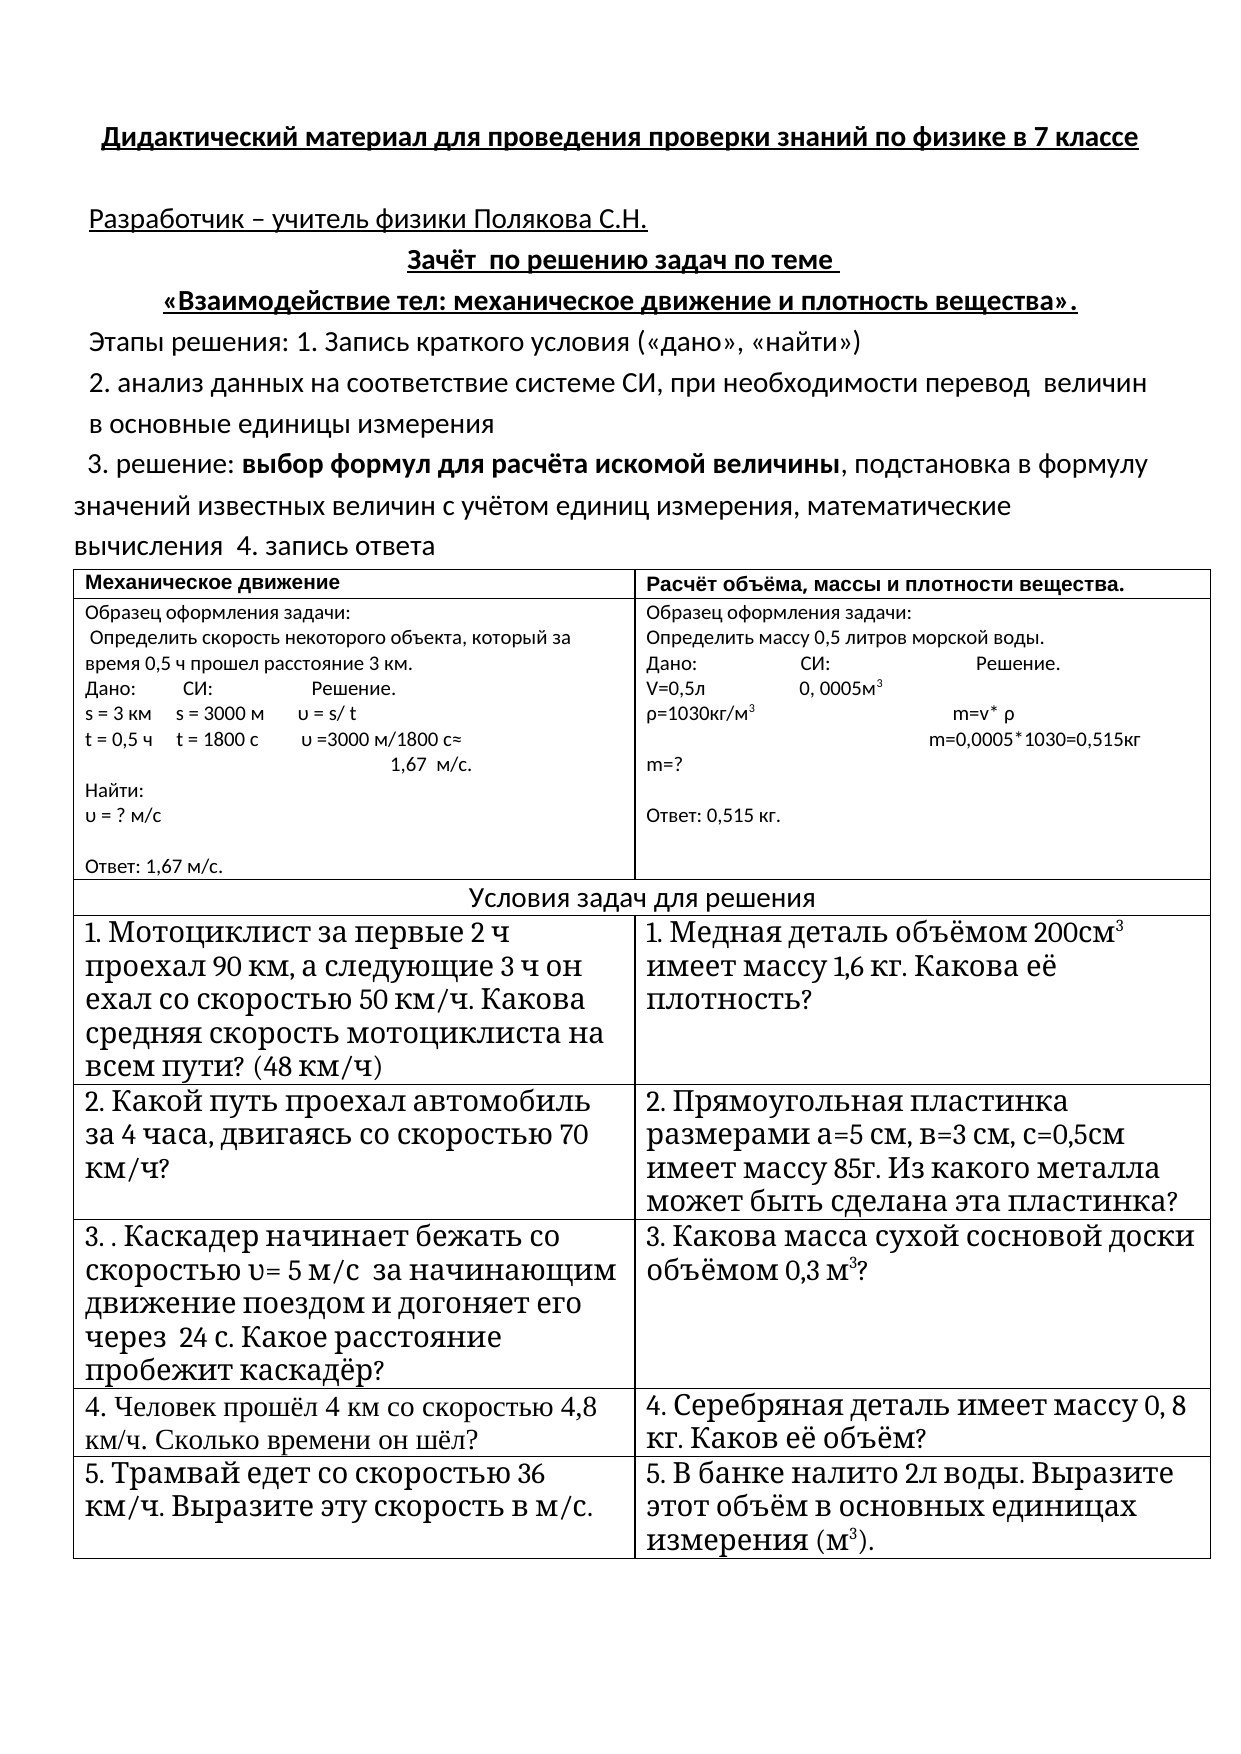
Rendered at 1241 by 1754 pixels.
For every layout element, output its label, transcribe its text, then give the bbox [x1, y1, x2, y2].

text Этапы решения: 1. Запись краткого условия («дано», «найти») [88, 323, 1152, 358]
table_cell 2. Какой путь проехал автомобиль за 4 часа, двигаясь со скоростью 70 км/ч? [74, 1085, 634, 1219]
table_cell 2. Прямоугольная пластинка размерами а=5 см, в=3 см, с=0,5см имеет массу 85г. Из какого металла может быть сделана эта пластинка? [636, 1085, 1210, 1219]
text Зачёт по решению задач по теме [88, 241, 1152, 277]
table_cell 5. В банке налито 2л воды. Выразите этот объём в основных единицах измерения (м3). [636, 1457, 1210, 1558]
table_cell 1. Мотоциклист за первые 2 ч проехал 90 км, а следующие 3 ч он ехал со скоростью 50 км/ч. Какова средняя скорость мотоциклиста на всем пути? (48 км/ч) [383, 916, 634, 1084]
table_header Расчёт объёма, массы и плотности вещества. [636, 570, 1210, 598]
table_cell 4. Серебряная деталь имеет массу 0, 8 кг. Каков её объём? [636, 1389, 1210, 1456]
text Дидактический материал для проведения проверки знаний по физике в 7 классе [88, 118, 1152, 154]
table_cell 1. Медная деталь объёмом 200см3 имеет массу 1,6 кг. Какова её плотность? [636, 916, 1210, 1084]
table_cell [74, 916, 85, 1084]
table_cell 5. Трамвай едет со скоростью 36 км/ч. Выразите эту скорость в м/с. [74, 1457, 634, 1558]
table_cell Образец оформления задачи: Определить массу 0,5 литров морской воды. Дано: СИ: Решение. V=0,5л 0, 0005м3 ρ=1030кг/м3 m=v* ρ m=0,0005*1030=0,515кг m=? Ответ: 0,515 кг. [636, 599, 1210, 878]
text 3. решение: выбор формул для расчёта искомой величины, подстановка в формулу значений известных величин с учётом единиц измерения, математические вычисления 4. запись ответа [74, 446, 1152, 563]
table_cell 3. Какова масса сухой сосновой доски объёмом 0,3 м3? [636, 1220, 1210, 1388]
text 2. анализ данных на соответствие системе СИ, при необходимости перевод величин в основные единицы измерения [88, 364, 1152, 440]
table_cell 4. Человек прошёл 4 км со скоростью 4,8 км/ч. Сколько времени он шёл? [74, 1389, 634, 1456]
text «Взаимодействие тел: механическое движение и плотность вещества». [88, 282, 1152, 317]
table_cell Образец оформления задачи: Определить скорость некоторого объекта, который за время 0,5 ч прошел расстояние 3 км. Дано: СИ: Решение. s = 3 км s = 3000 м υ = s/ t t = 0,5 ч t = 1800 с υ =3000 м/1800 с≈ 1,67 м/с. Найти: υ = ? м/с Ответ: 1,67 м/с. [74, 599, 634, 878]
text Разработчик – учитель физики Полякова С.Н. [88, 200, 1152, 236]
table_header Механическое движение [74, 570, 634, 598]
table_cell 3. . Каскадер начинает бежать со скоростью υ= 5 м/с за начинающим движение поездом и догоняет его через 24 с. Какое расстояние пробежит каскадёр? [74, 1220, 634, 1388]
table_cell Условия задач для решения [74, 880, 1210, 915]
